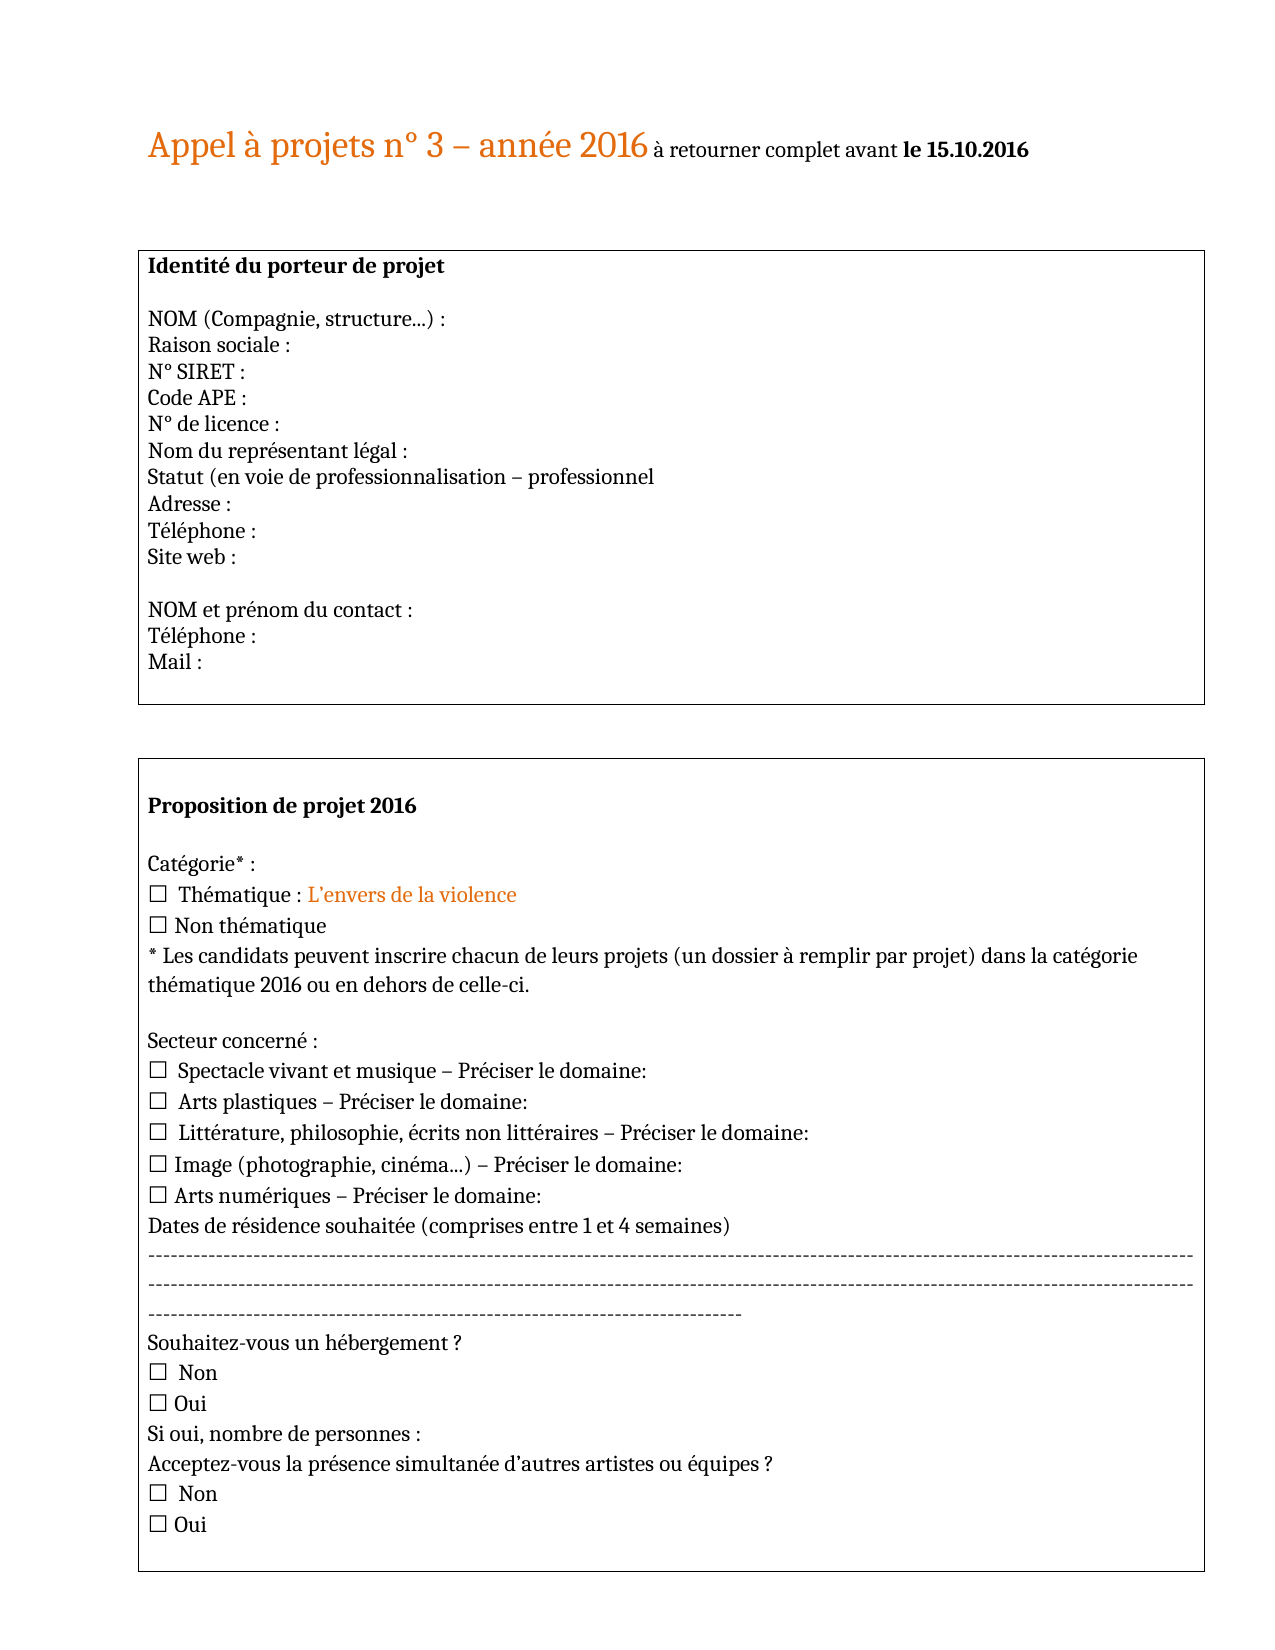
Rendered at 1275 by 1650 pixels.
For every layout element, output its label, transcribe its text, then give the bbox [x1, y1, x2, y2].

text ☐ Arts plastiques – Préciser le domaine: [148, 1085, 1196, 1116]
text ☐ Oui [148, 1387, 1196, 1418]
text Proposition de projet 2016 [148, 790, 1196, 819]
text ☐ Non [148, 1356, 1196, 1387]
text Raison sociale : [148, 332, 1196, 358]
text ☐ Spectacle vivant et musique – Préciser le domaine: [148, 1054, 1196, 1085]
text Acceptez-vous la présence simultanée d’autres artistes ou équipes ? [148, 1448, 1196, 1477]
text ☐ Arts numériques – Préciser le domaine: [148, 1179, 1196, 1210]
text ☐ Littérature, philosophie, écrits non littéraires – Préciser le domaine: [148, 1116, 1196, 1148]
text N° SIRET : [148, 358, 1196, 385]
text * Les candidats peuvent inscrire chacun de leurs projets (un dossier à remplir par projet) dans la catégorie thématique 2016 ou en dehors de celle-ci. [148, 940, 1196, 998]
text Téléphone : [148, 517, 1196, 544]
text Si oui, nombre de personnes : [148, 1418, 1196, 1448]
text Mail : [148, 649, 1196, 676]
text Statut (en voie de professionnalisation – professionnel [148, 464, 1196, 490]
text Téléphone : [148, 623, 1196, 649]
text Code APE : [148, 385, 1196, 411]
text ☐ Non thématique [148, 909, 1196, 940]
text Site web : [148, 544, 1196, 570]
text Appel à projets n° 3 – année 2016 à retourner complet avant le 15.10.2016 [148, 108, 1275, 167]
text Secteur concerné : [148, 1025, 1196, 1054]
text Nom du représentant légal : [148, 438, 1196, 464]
text Adresse : [148, 490, 1196, 517]
text N° de licence : [148, 411, 1196, 438]
text ☐ Image (photographie, cinéma...) – Préciser le domaine: [148, 1148, 1196, 1179]
text Dates de résidence souhaitée (comprises entre 1 et 4 semaines) [148, 1210, 1196, 1239]
text NOM et prénom du contact : [148, 596, 1196, 623]
text ☐ Thématique : L’envers de la violence [148, 877, 1196, 909]
text Identité du porteur de projet [139, 251, 1204, 279]
text Catégorie* : [148, 848, 1196, 877]
text --------------------------------------------------------------------------------------------------------------------------------------------------------------------------------------------------------------------------------------------------------------------------------------------------------------------------------------------------------------------- [148, 1239, 1196, 1327]
text ☐ Non [148, 1477, 1196, 1508]
text ☐ Oui [148, 1508, 1196, 1539]
text Souhaitez-vous un hébergement ? [148, 1327, 1196, 1356]
text NOM (Compagnie, structure...) : [148, 306, 1196, 332]
